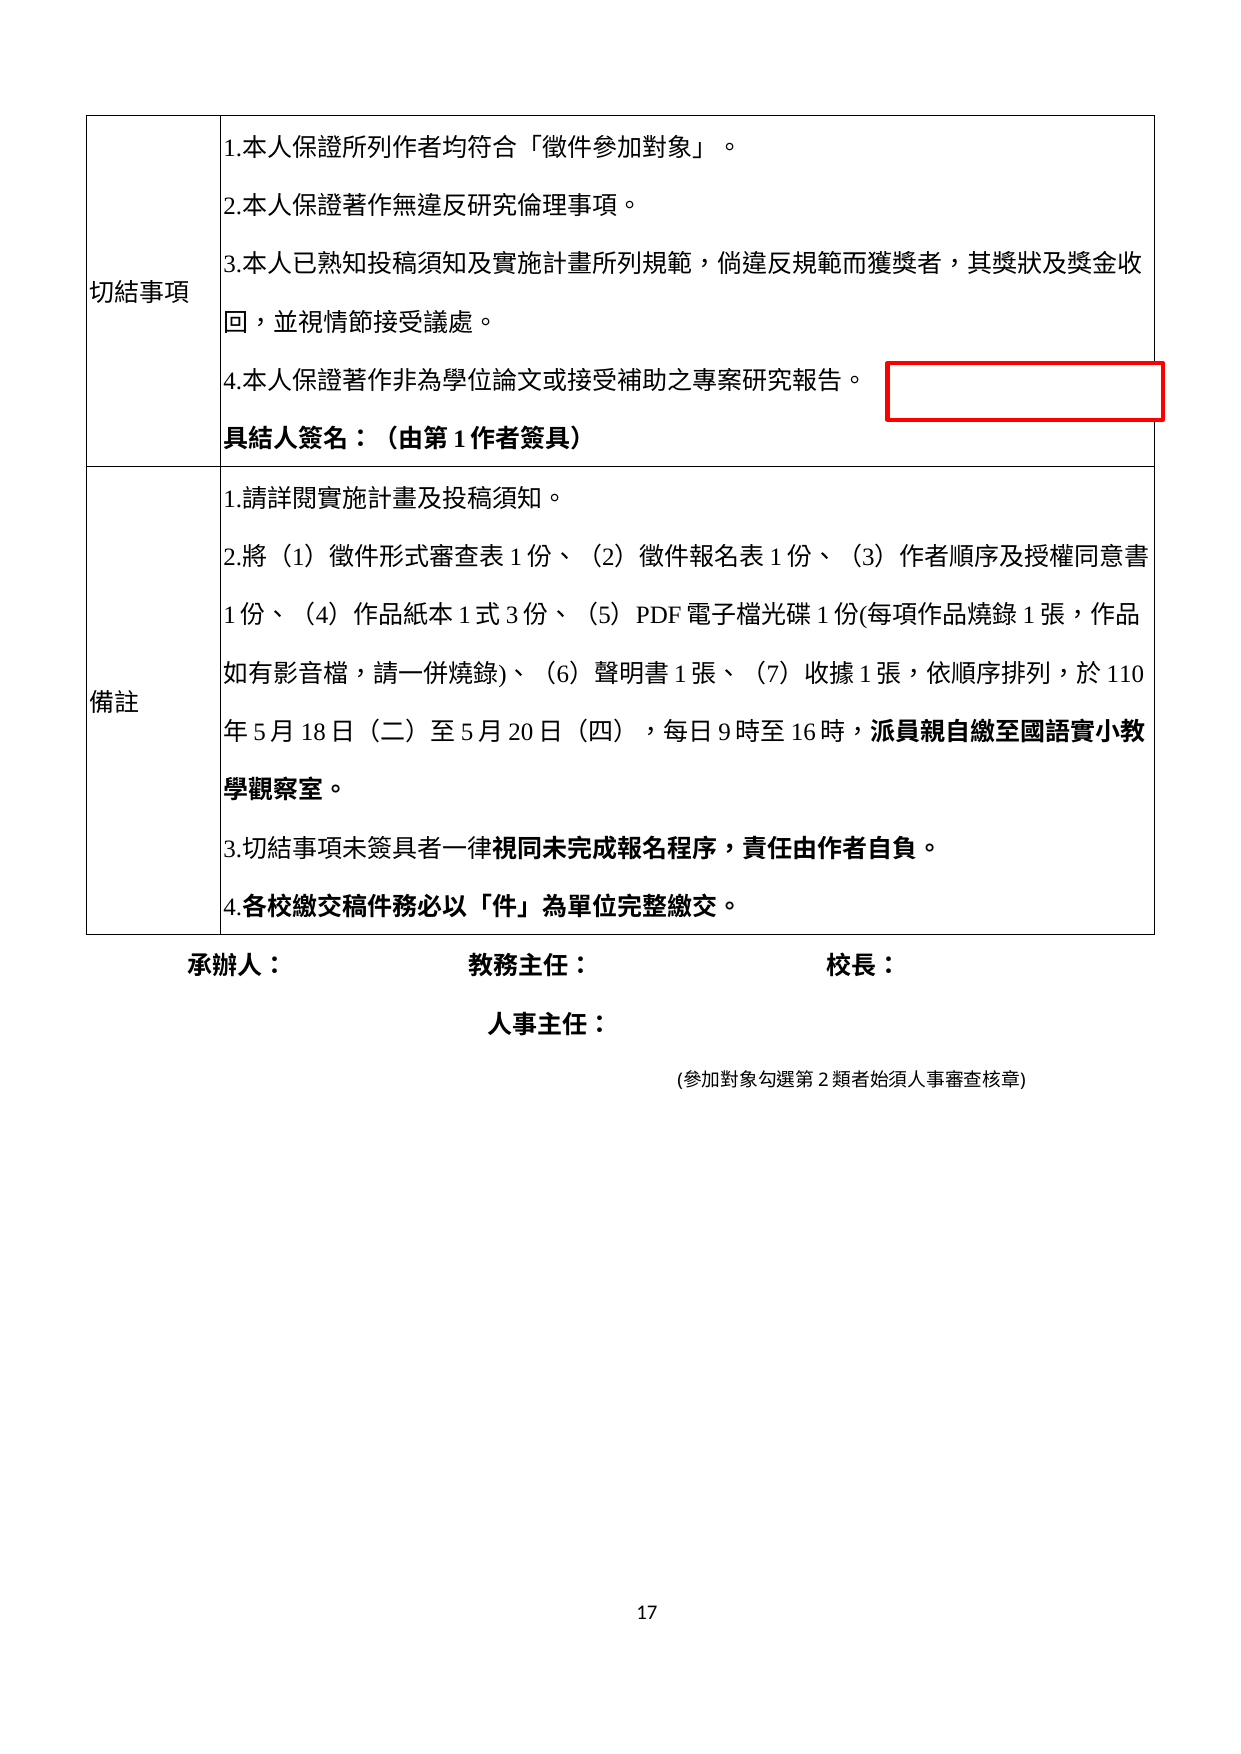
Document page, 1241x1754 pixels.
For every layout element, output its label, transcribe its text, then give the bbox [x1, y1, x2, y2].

table_cell 1.請詳閱實施計畫及投稿須知。 2.將（1）徵件形式審查表1份、（2）徵件報名表1份、（3）作者順序及授權同意書1份、（4）作品紙本1式3份、（5）PDF電子檔光碟1份(每項作品燒錄1張，作品如有影音檔，請一併燒錄)、（6）聲明書1張、（7）收據1張，依順序排列，於110年5月18日（二）至5月20日（四），每日9時至16時，派員親自繳至國語實小教學觀察室。 3.切結事項未簽具者一律視同未完成報名程序，責任由作者自負。 4.各校繳交稿件務必以「件」為單位完整繳交。 [221, 467, 1154, 934]
table_cell 1.本人保證所列作者均符合「徵件參加對象」。 2.本人保證著作無違反研究倫理事項。 3.本人已熟知投稿須知及實施計畫所列規範，倘違反規範而獲獎者，其獎狀及獎金收回，並視情節接受議處。 4.本人保證著作非為學位論文或接受補助之專案研究報告。 具結人簽名：（由第1作者簽具） [221, 116, 1154, 466]
text 承辦人： 教務主任： 校長： [187, 935, 1108, 993]
table_cell 切結事項 [87, 116, 220, 466]
text 人事主任： [187, 993, 1108, 1051]
table_cell 備註 [87, 467, 220, 934]
